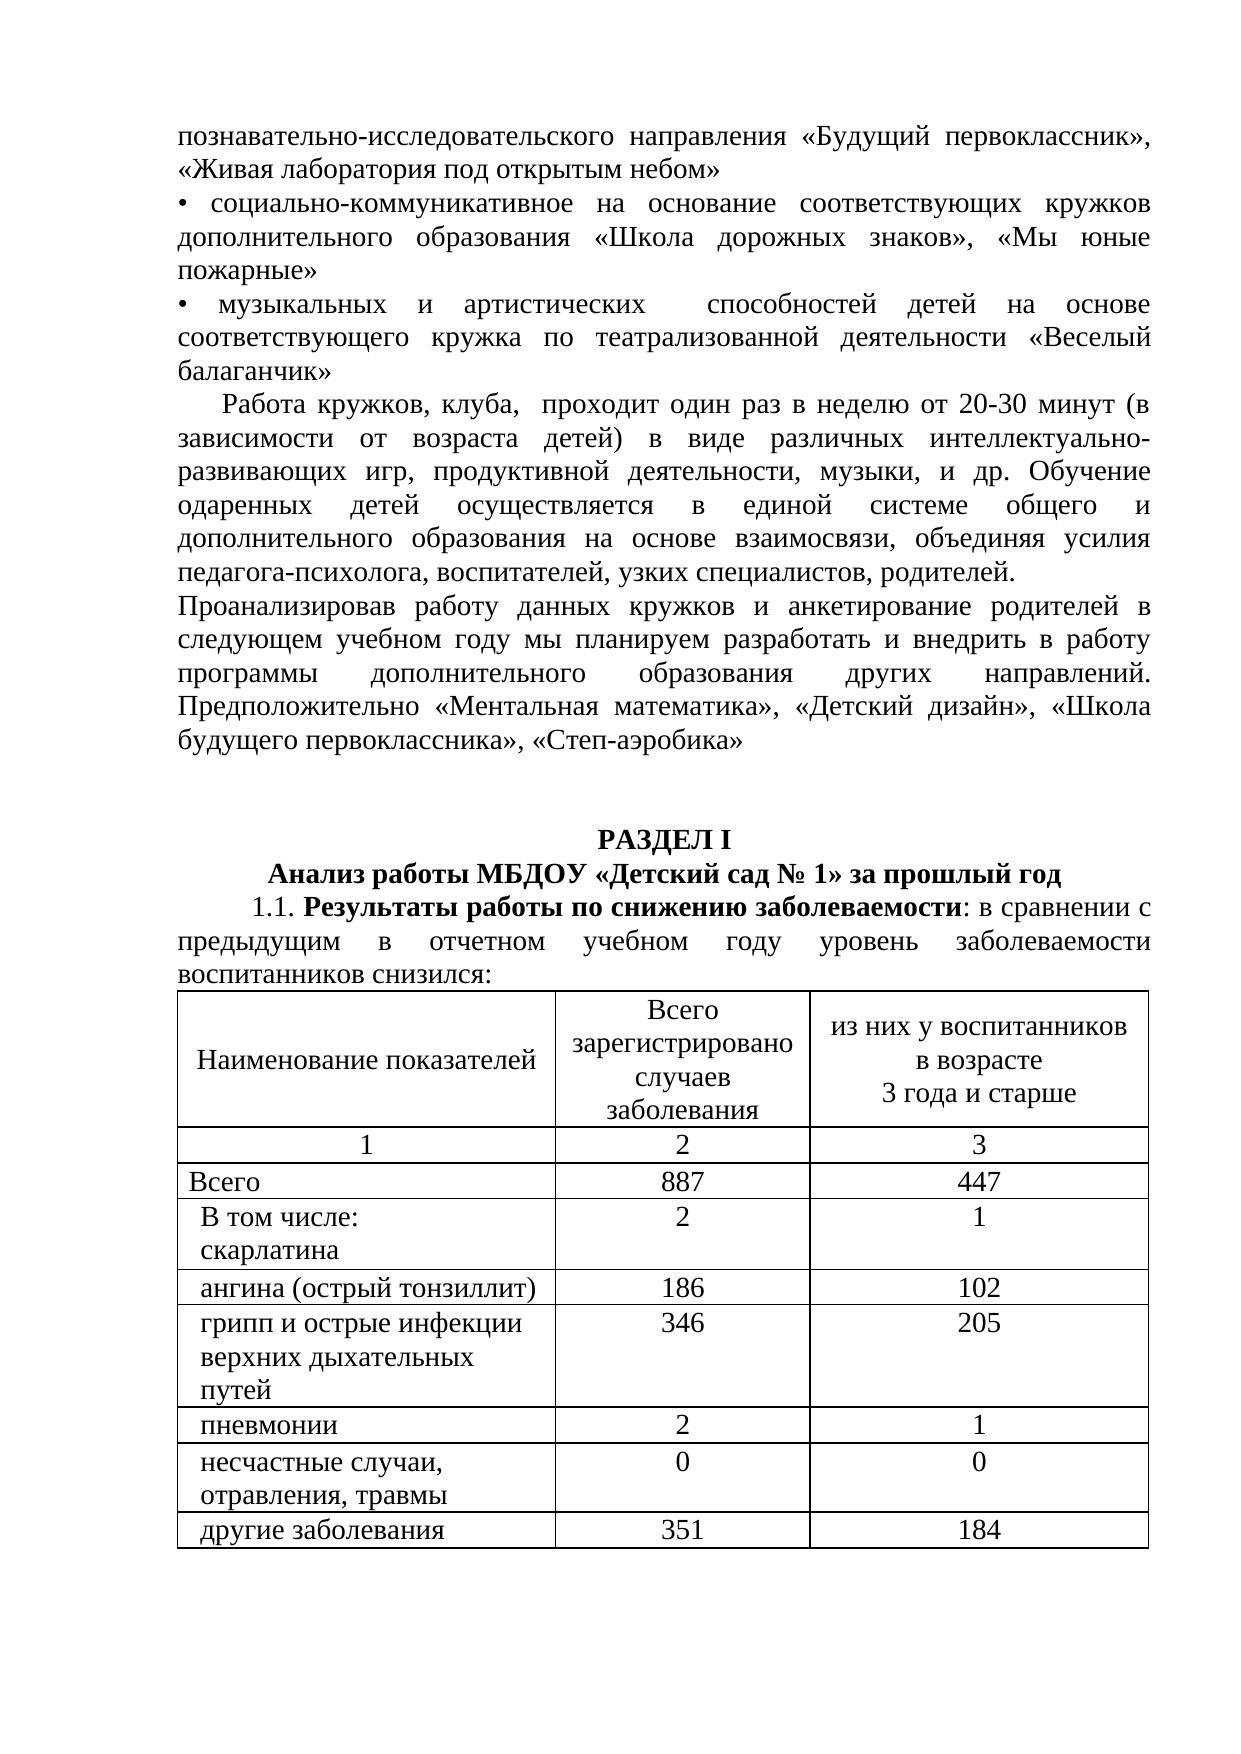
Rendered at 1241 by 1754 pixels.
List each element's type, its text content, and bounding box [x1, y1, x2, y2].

table_cell 102 [811, 1270, 1148, 1304]
table_cell 2 [556, 1199, 809, 1269]
table_cell 0 [811, 1444, 1148, 1511]
table_cell 1 [811, 1199, 1148, 1269]
text Анализ работы МБДОУ «Детский сад № 1» за прошлый год [177, 856, 1152, 889]
table_cell 887 [556, 1164, 809, 1197]
table_cell 0 [556, 1444, 809, 1511]
table_cell 2 [556, 1408, 809, 1442]
table_cell ангина (острый тонзиллит) [178, 1270, 555, 1304]
table_cell 3 [811, 1128, 1148, 1162]
table_header Наименование показателей [178, 992, 555, 1126]
table_cell 205 [811, 1305, 1148, 1406]
text Проанализировав работу данных кружков и анкетирование родителей в следующем учебном году мы планируем разработать и внедрить в работу программы дополнительного образования других направлений. Предположительно «Ментальная математика», «Детский дизайн», «Школа будущего первоклассника», «Степ-аэробика» [177, 588, 1152, 755]
table_cell 1 [178, 1128, 555, 1162]
table_cell В том числе: скарлатина [178, 1199, 555, 1269]
table_header Всего зарегистрировано случаев заболевания [556, 992, 809, 1126]
table_cell 2 [556, 1128, 809, 1162]
table_cell 351 [556, 1513, 809, 1547]
table_cell 1 [811, 1408, 1148, 1442]
text • музыкальных и артистических способностей детей на основе соответствующего кружка по театрализованной деятельности «Веселый балаганчик» [177, 286, 1152, 386]
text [177, 118, 1152, 185]
table_cell 186 [556, 1270, 809, 1304]
table_cell 346 [556, 1305, 809, 1406]
text РАЗДЕЛ I [177, 755, 1152, 856]
text 1.1. Результаты работы по снижению заболеваемости: в сравнении с предыдущим в отчетном учебном году уровень заболеваемости воспитанников снизился: [177, 889, 1152, 990]
table_cell 184 [811, 1513, 1148, 1547]
table_header из них у воспитанников в возрасте 3 года и старше [811, 992, 1148, 1126]
table_cell пневмонии [178, 1408, 555, 1442]
table_cell грипп и острые инфекции верхних дыхательных путей [178, 1305, 555, 1406]
table_cell Всего [178, 1164, 555, 1197]
text • социально-коммуникативное на основание соответствующих кружков дополнительного образования «Школа дорожных знаков», «Мы юные пожарные» [177, 185, 1152, 286]
table_cell другие заболевания [178, 1513, 555, 1547]
table_cell несчастные случаи, отравления, травмы [178, 1444, 555, 1511]
text Работа кружков, клуба, проходит один раз в неделю от 20-30 минут (в зависимости от возраста детей) в виде различных интеллектуально-развивающих игр, продуктивной деятельности, музыки, и др. Обучение одаренных детей осуществляется в единой системе общего и дополнительного образования на основе взаимосвязи, объединяя усилия педагога-психолога, воспитателей, узких специалистов, родителей. [177, 386, 1152, 588]
table_cell 447 [811, 1164, 1148, 1197]
